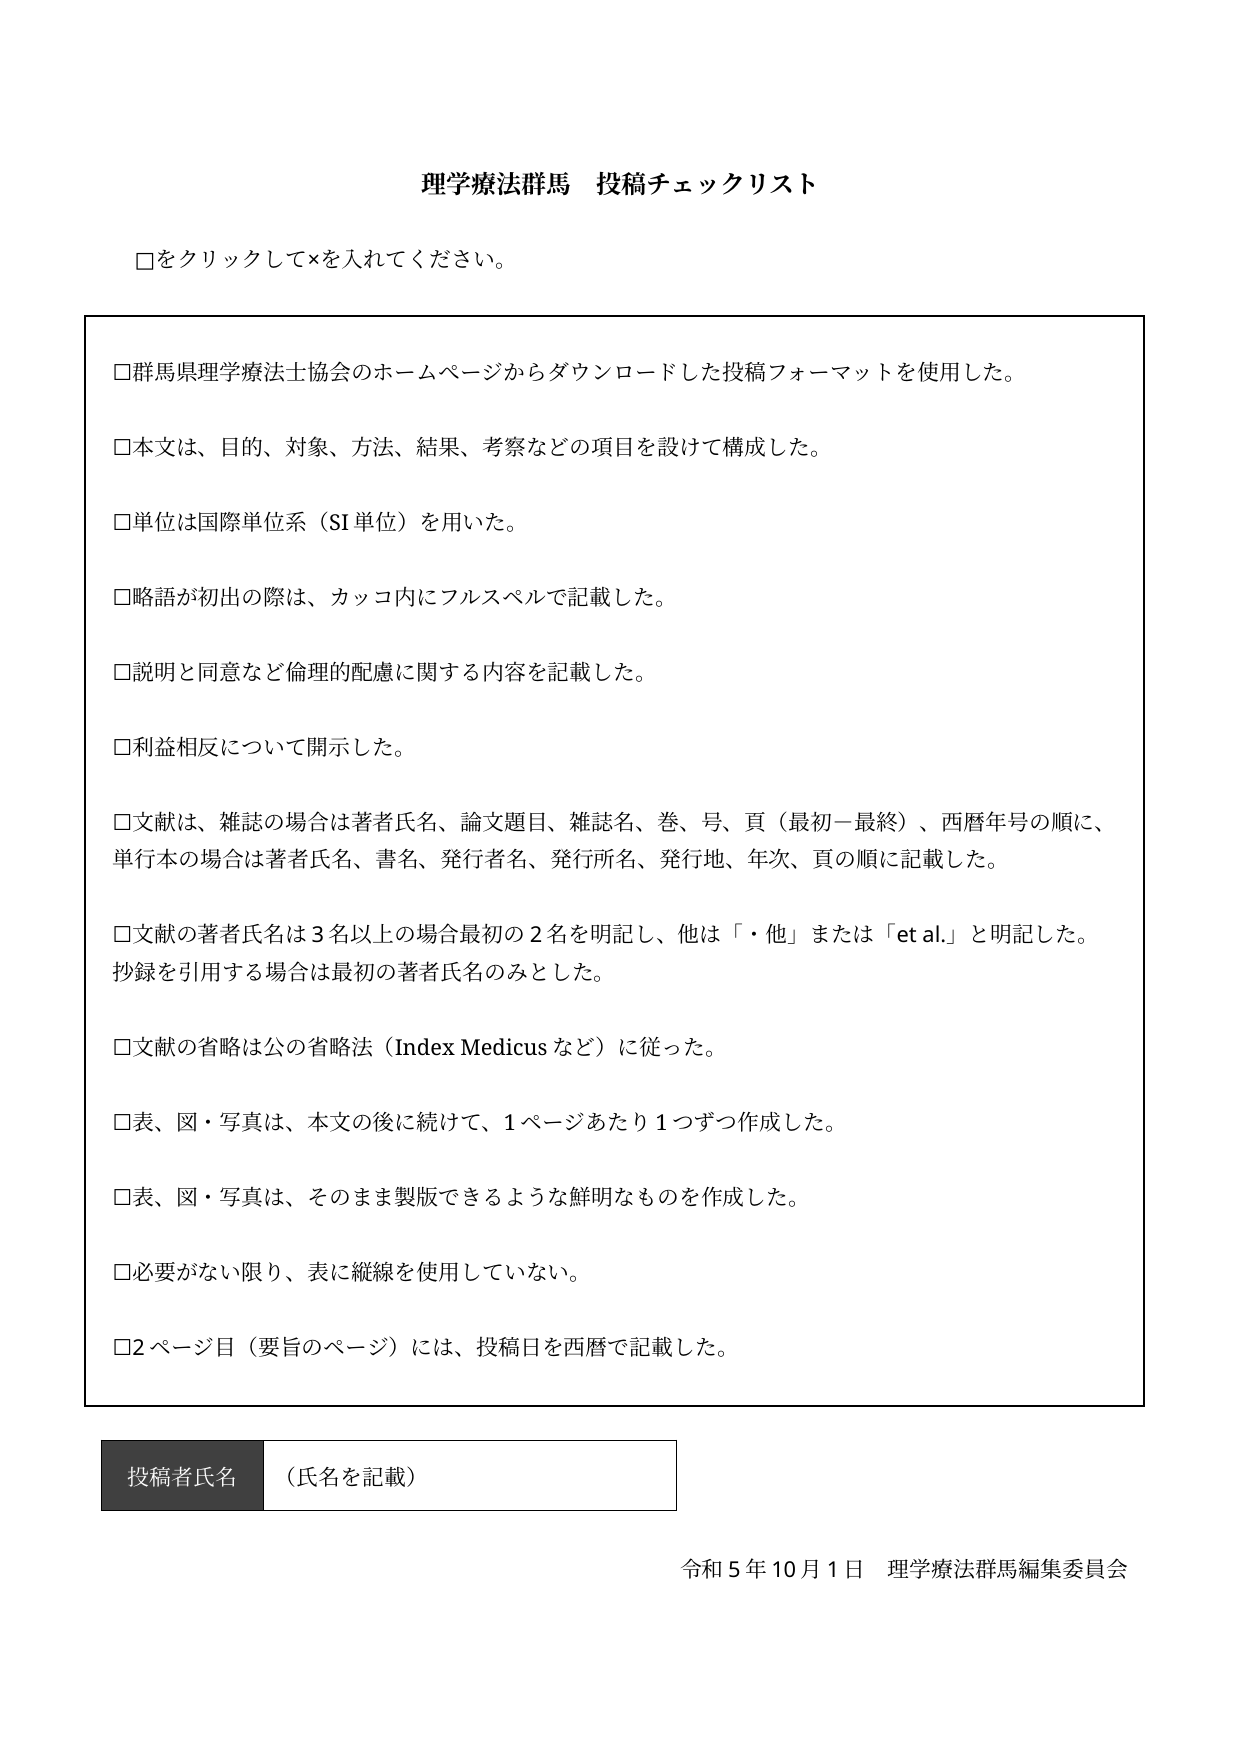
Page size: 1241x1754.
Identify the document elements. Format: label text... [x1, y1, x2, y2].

text 利益相反について開示した。 [112, 727, 1128, 764]
text 抄録を引用する場合は最初の著者氏名のみとした。 [112, 952, 1128, 989]
text 単位は国際単位系（SI単位）を用いた。 [112, 502, 1128, 539]
text 文献の著者氏名は3名以上の場合最初の2名を明記し、他は「・他」または「et al.」と明記した。 [112, 914, 1128, 952]
text 説明と同意など倫理的配慮に関する内容を記載した。 [112, 652, 1128, 689]
text 理学療法群馬 投稿チェックリスト [112, 164, 1128, 202]
text □をクリックして×を入れてください。 [112, 239, 1128, 277]
table_header 投稿者氏名 [102, 1441, 263, 1510]
text 令和5年10月1日 理学療法群馬編集委員会 [112, 1549, 1128, 1586]
text 2ページ目（要旨のページ）には、投稿日を西暦で記載した。 [112, 1327, 1128, 1364]
table_header （氏名を記載） [264, 1441, 676, 1510]
text 文献の省略は公の省略法（Index Medicusなど）に従った。 [112, 1027, 1128, 1064]
text 本文は、目的、対象、方法、結果、考察などの項目を設けて構成した。 [112, 427, 1128, 464]
text 表、図・写真は、そのまま製版できるような鮮明なものを作成した。 [112, 1177, 1128, 1214]
text 群馬県理学療法士協会のホームぺージからダウンロードした投稿フォーマットを使用した。 [112, 352, 1128, 389]
text 必要がない限り、表に縦線を使用していない。 [112, 1252, 1128, 1289]
text 単行本の場合は著者氏名、書名、発行者名、発行所名、発行地、年次、頁の順に記載した。 [112, 839, 1128, 877]
text 略語が初出の際は、カッコ内にフルスペルで記載した。 [112, 577, 1128, 614]
text 表、図・写真は、本文の後に続けて、1ページあたり1つずつ作成した。 [112, 1102, 1128, 1139]
text 文献は、雑誌の場合は著者氏名、論文題目、雑誌名、巻、号、頁（最初－最終）、西暦年号の順に、 [112, 802, 1128, 839]
